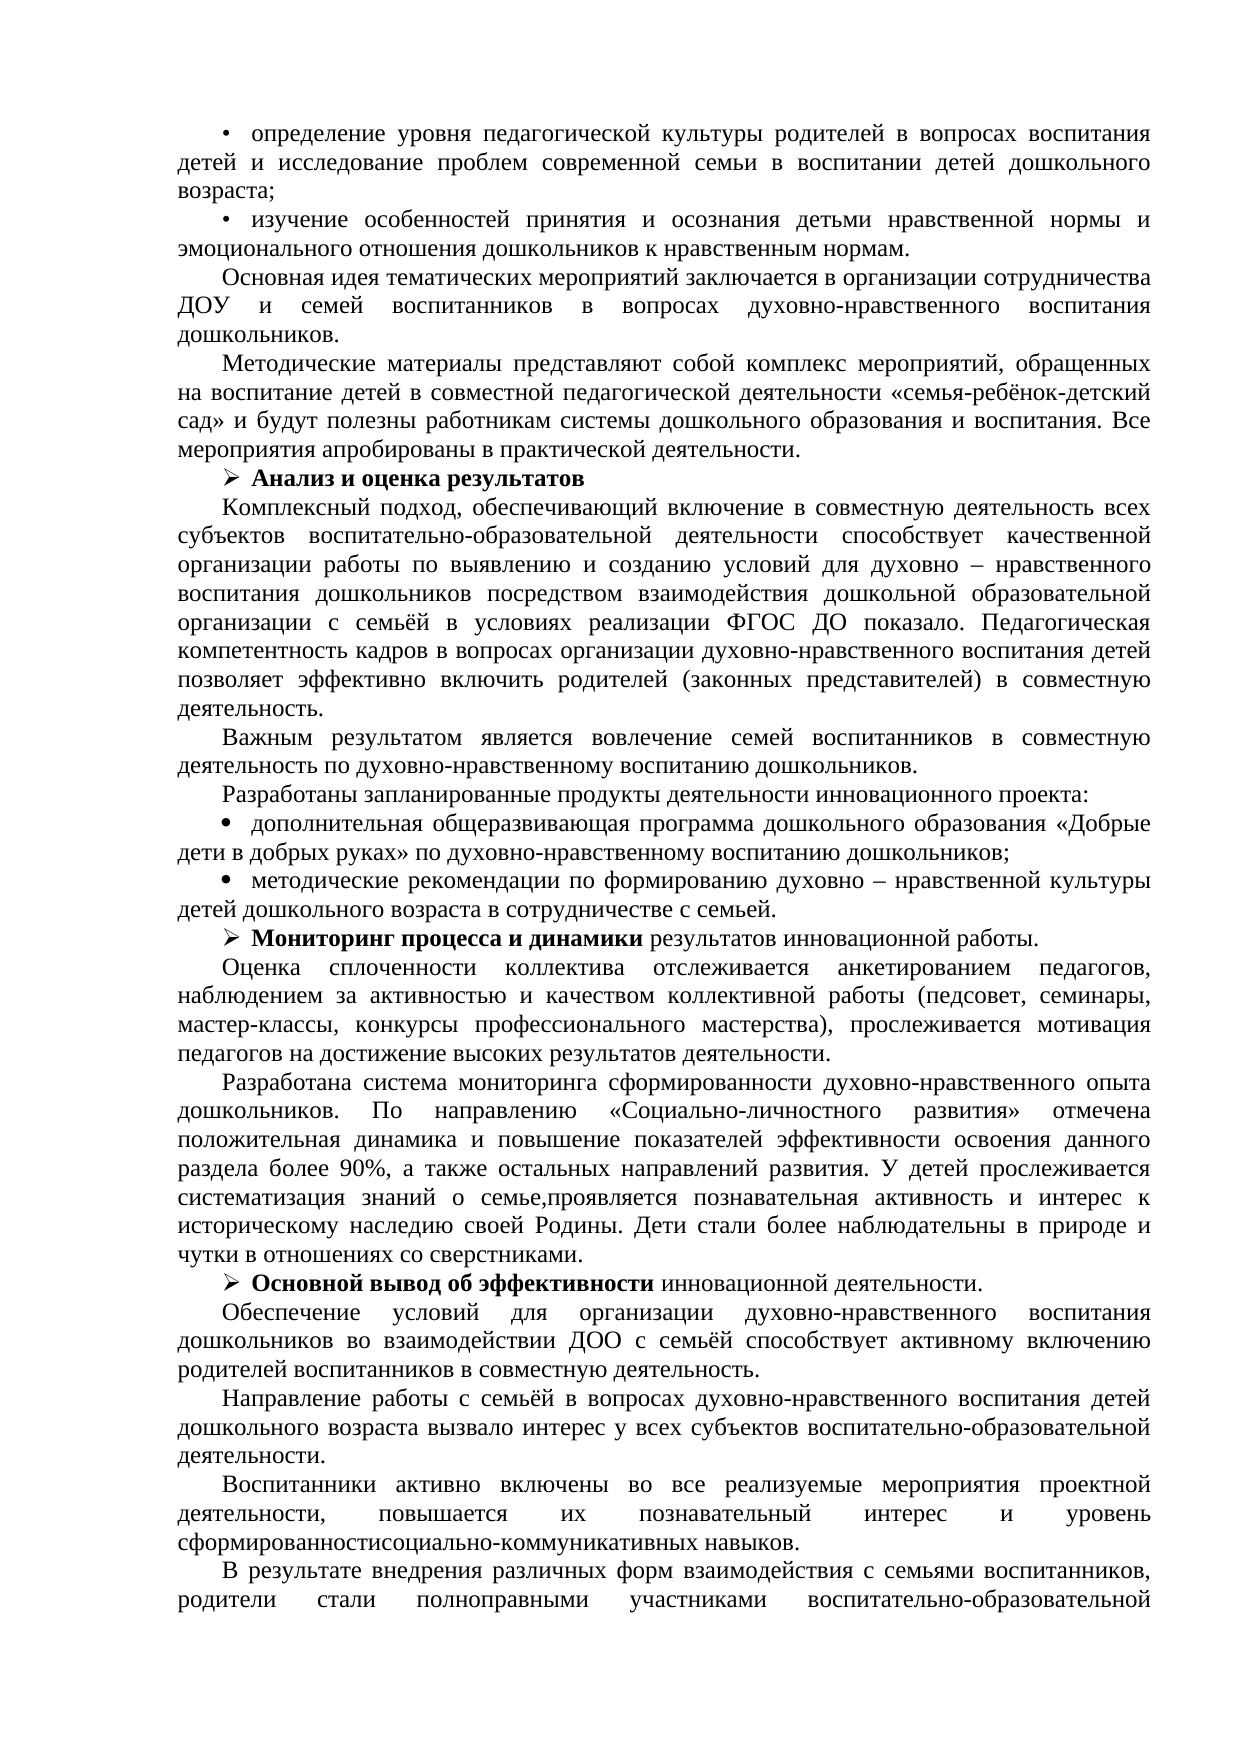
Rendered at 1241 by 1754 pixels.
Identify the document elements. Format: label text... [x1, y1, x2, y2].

text • изучение особенностей принятия и осознания детьми нравственной нормы и эмоционального отношения дошкольников к нравственным нормам. [177, 204, 1152, 262]
list методические рекомендации по формированию духовно – нравственной культуры детей дошкольного возраста в сотрудничестве с семьей. [177, 866, 1152, 923]
text Разработана система мониторинга сформированности духовно-нравственного опыта дошкольников. По направлению «Социально-личностного развития» отмечена положительная динамика и повышение показателей эффективности освоения данного раздела более 90%, а также остальных направлений развития. У детей прослеживается систематизация знаний о семье,проявляется познавательная активность и интерес к историческому наследию своей Родины. Дети стали более наблюдательны в природе и чутки в отношениях со сверстниками. [177, 1067, 1152, 1268]
text Важным результатом является вовлечение семей воспитанников в совместную деятельность по духовно-нравственному воспитанию дошкольников. [177, 722, 1152, 779]
list Мониторинг процесса и динамики результатов инновационной работы. [177, 923, 1152, 952]
text Направление работы с семьёй в вопросах духовно-нравственного воспитания детей дошкольного возраста вызвало интерес у всех субъектов воспитательно-образовательной деятельности. [177, 1383, 1152, 1469]
text Основная идея тематических мероприятий заключается в организации сотрудничества ДОУ и семей воспитанников в вопросах духовно-нравственного воспитания дошкольников. [177, 262, 1152, 348]
text Комплексный подход, обеспечивающий включение в совместную деятельность всех субъектов воспитательно-образовательной деятельности способствует качественной организации работы по выявлению и созданию условий для духовно – нравственного воспитания дошкольников посредством взаимодействия дошкольной образовательной организации с семьёй в условиях реализации ФГОС ДО показало. Педагогическая компетентность кадров в вопросах организации духовно-нравственного воспитания детей позволяет эффективно включить родителей (законных представителей) в совместную деятельность. [177, 492, 1152, 722]
list дополнительная общеразвивающая программа дошкольного образования «Добрые дети в добрых руках» по духовно-нравственному воспитанию дошкольников; [177, 808, 1152, 866]
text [177, 1556, 1152, 1613]
list Основной вывод об эффективности инновационной деятельности. [177, 1268, 1152, 1297]
text • определение уровня педагогической культуры родителей в вопросах воспитания детей и исследование проблем современной семьи в воспитании детей дошкольного возраста; [177, 118, 1152, 204]
text Методические материалы представляют собой комплекс мероприятий, обращенных на воспитание детей в совместной педагогической деятельности «семья-ребёнок-детский сад» и будут полезны работникам системы дошкольного образования и воспитания. Все мероприятия апробированы в практической деятельности. [177, 348, 1152, 463]
list Анализ и оценка результатов [177, 463, 1152, 492]
text Оценка сплоченности коллектива отслеживается анкетированием педагогов, наблюдением за активностью и качеством коллективной работы (педсовет, семинары, мастер-классы, конкурсы профессионального мастерства), прослеживается мотивация педагогов на достижение высоких результатов деятельности. [177, 952, 1152, 1067]
text Воспитанники активно включены во все реализуемые мероприятия проектной деятельности, повышается их познавательный интерес и уровень сформированностисоциально-коммуникативных навыков. [177, 1469, 1152, 1556]
text Обеспечение условий для организации духовно-нравственного воспитания дошкольников во взаимодействии ДОО с семьёй способствует активному включению родителей воспитанников в совместную деятельность. [177, 1297, 1152, 1383]
text Разработаны запланированные продукты деятельности инновационного проекта: [177, 779, 1152, 808]
